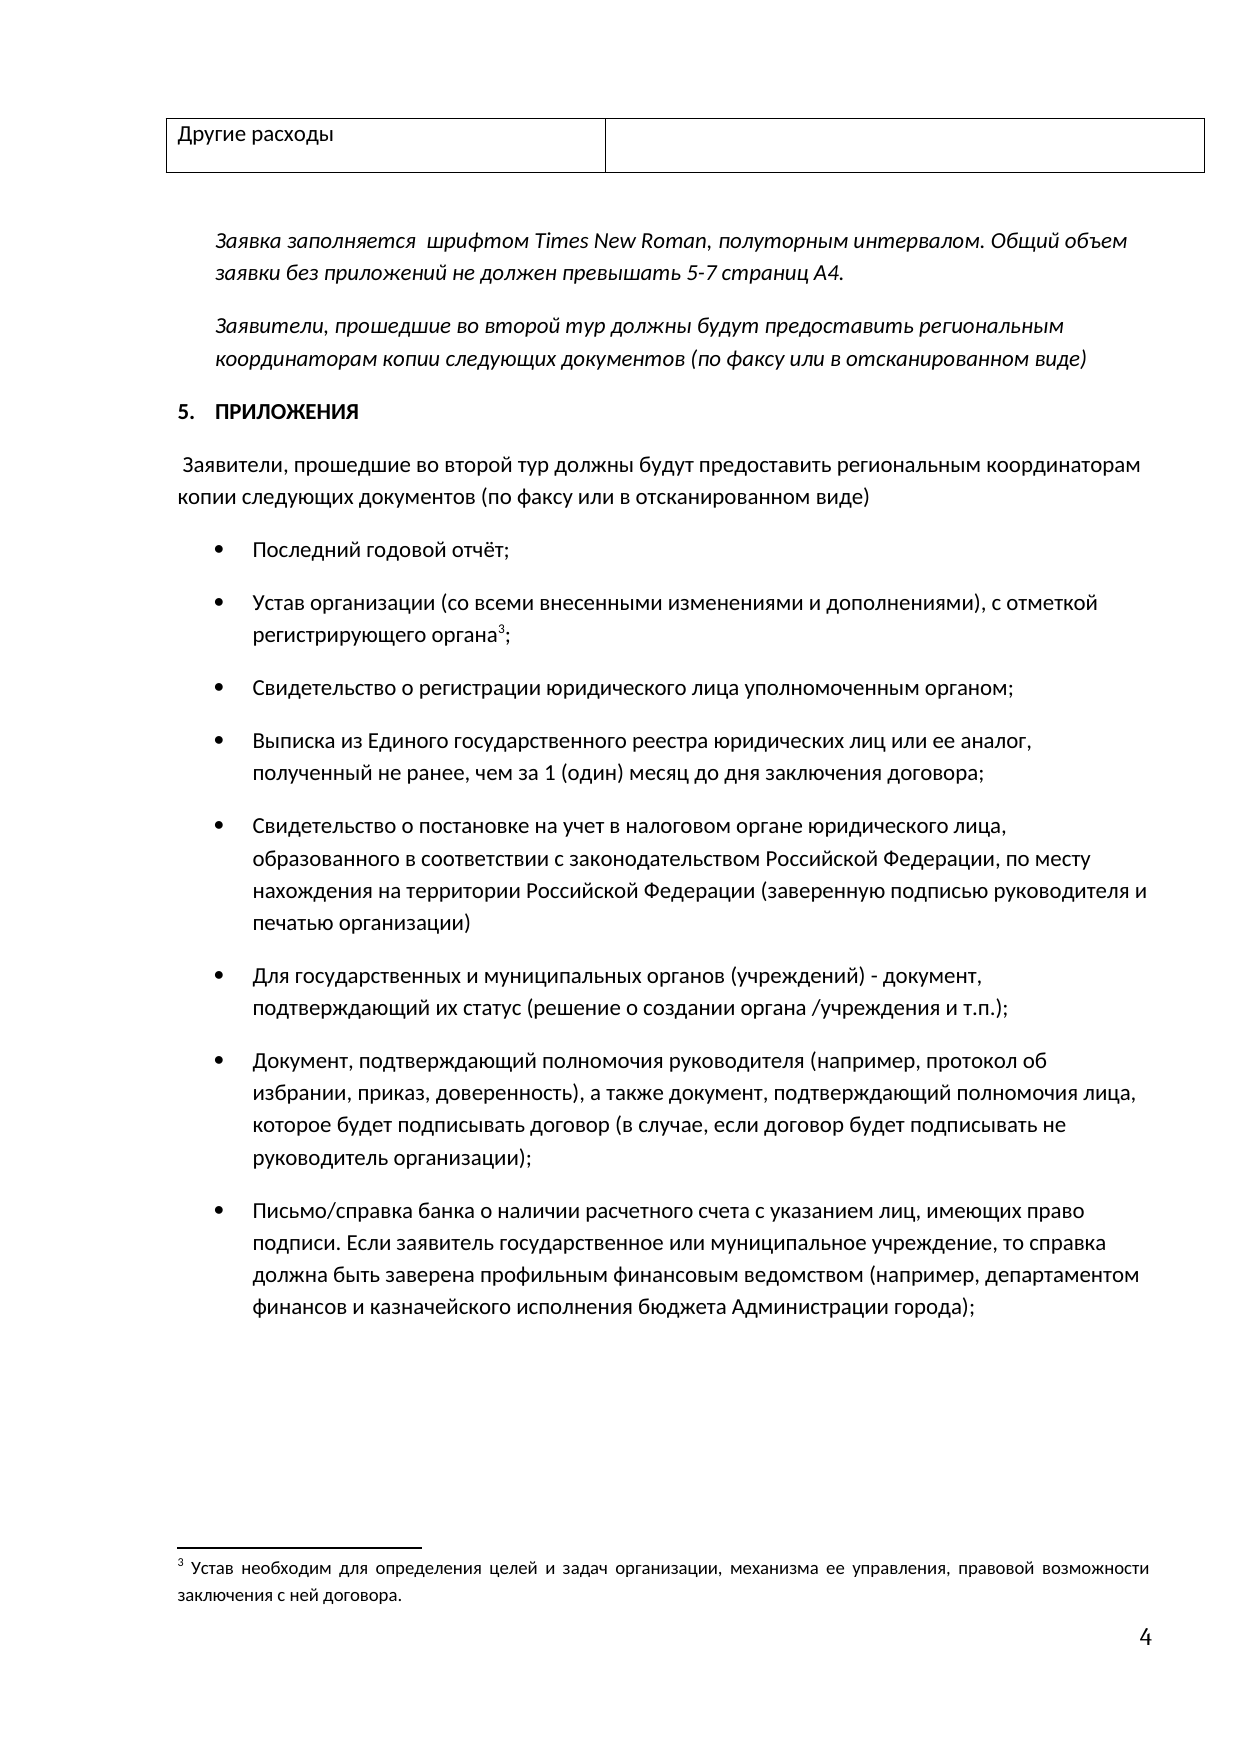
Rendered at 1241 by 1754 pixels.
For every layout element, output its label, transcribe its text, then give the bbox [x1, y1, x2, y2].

list ПРИЛОЖЕНИЯ [177, 397, 1152, 425]
list Последний годовой отчёт; [215, 535, 1152, 563]
text Заявка заполняется шрифтом Times New Roman, полуторным интервалом. Общий объем заявки без приложений не должен превышать 5-7 страниц А4. [215, 226, 1152, 287]
list Письмо/справка банка о наличии расчетного счета с указанием лиц, имеющих право подписи. Если заявитель государственное или муниципальное учреждение, то справка должна быть заверена профильным финансовым ведомством (например, департаментом финансов и казначейского исполнения бюджета Администрации города); [215, 1196, 1152, 1320]
text Заявители, прошедшие во второй тур должны будут предоставить региональным координаторам копии следующих документов (по факсу или в отсканированном виде) [215, 312, 1152, 372]
list Выписка из Единого государственного реестра юридических лиц или ее аналог, полученный не ранее, чем за 1 (один) месяц до дня заключения договора; [215, 726, 1152, 786]
text Заявители, прошедшие во второй тур должны будут предоставить региональным координаторам копии следующих документов (по факсу или в отсканированном виде) [177, 450, 1152, 510]
list Для государственных и муниципальных органов (учреждений) - документ, подтверждающий их статус (решение о создании органа /учреждения и т.п.); [215, 961, 1152, 1021]
list Устав организации (со всеми внесенными изменениями и дополнениями), с отметкой регистрирующего органа; [215, 588, 1152, 648]
list Свидетельство о регистрации юридического лица уполномоченным органом; [215, 673, 1152, 701]
list Документ, подтверждающий полномочия руководителя (например, протокол об избрании, приказ, доверенность), а также документ, подтверждающий полномочия лица, которое будет подписывать договор (в случае, если договор будет подписывать не руководитель организации); [215, 1046, 1152, 1171]
list Свидетельство о постановке на учет в налоговом органе юридического лица, образованного в соответствии с законодательством Российской Федерации, по месту нахождения на территории Российской Федерации (заверенную подписью руководителя и печатью организации) [215, 811, 1152, 936]
table_cell Другие расходы [167, 119, 605, 172]
table_cell [606, 119, 1204, 172]
